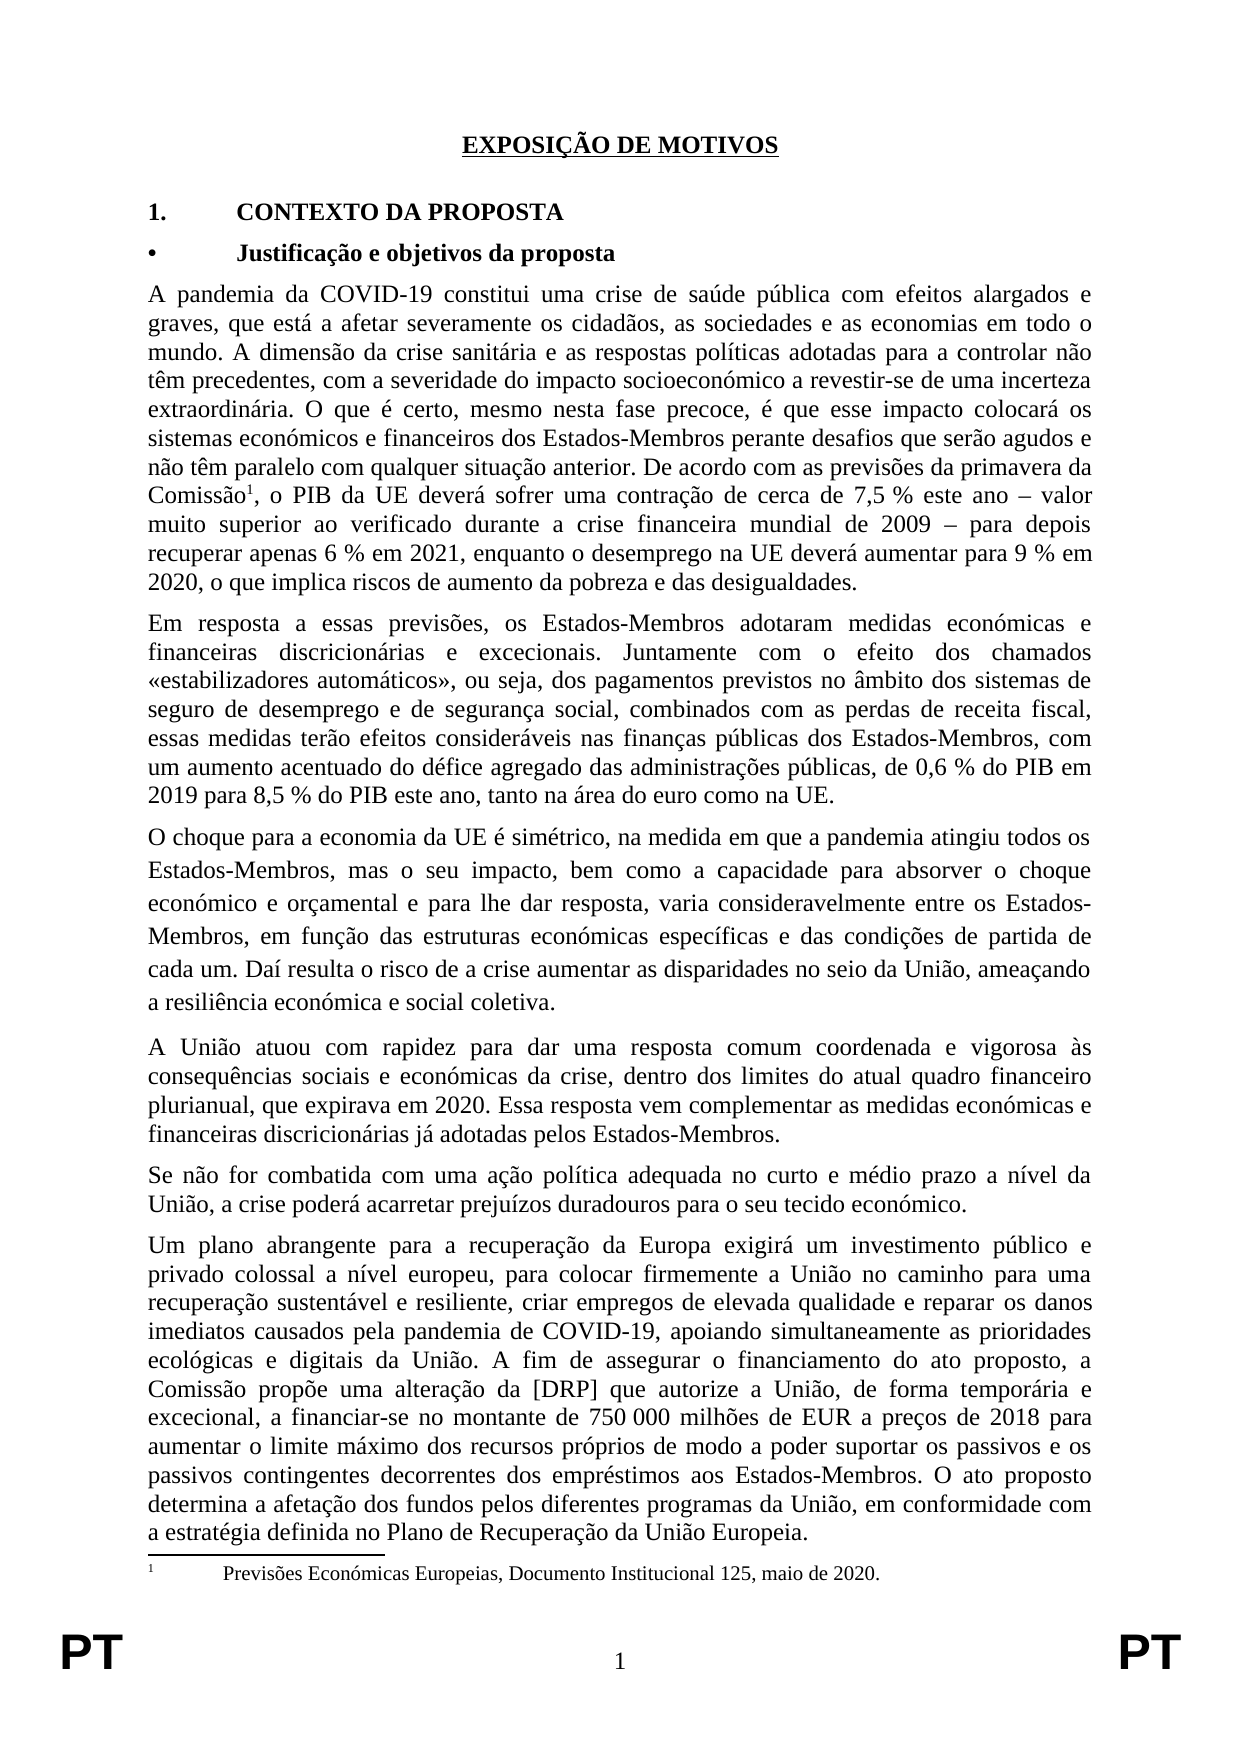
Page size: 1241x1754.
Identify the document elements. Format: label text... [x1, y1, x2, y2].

text A pandemia da COVID-19 constitui uma crise de saúde pública com efeitos alargados e graves, que está a afetar severamente os cidadãos, as sociedades e as economias em todo o mundo. A dimensão da crise sanitária e as respostas políticas adotadas para a controlar não têm precedentes, com a severidade do impacto socioeconómico a revestir-se de uma incerteza extraordinária. O que é certo, mesmo nesta fase precoce, é que esse impacto colocará os sistemas económicos e financeiros dos Estados-Membros perante desafios que serão agudos e não têm paralelo com qualquer situação anterior. De acordo com as previsões da primavera da Comissão, o PIB da UE deverá sofrer uma contração de cerca de 7,5 % este ano – valor muito superior ao verificado durante a crise financeira mundial de 2009 – para depois recuperar apenas 6 % em 2021, enquanto o desemprego na UE deverá aumentar para 9 % em 2020, o que implica riscos de aumento da pobreza e das desigualdades. [148, 279, 1093, 596]
text O choque para a economia da UE é simétrico, na medida em que a pandemia atingiu todos os Estados-Membros, mas o seu impacto, bem como a capacidade para absorver o choque económico e orçamental e para lhe dar resposta, varia consideravelmente entre os Estados-Membros, em função das estruturas económicas específicas e das condições de partida de cada um. Daí resulta o risco de a crise aumentar as disparidades no seio da União, ameaçando a resiliência económica e social coletiva. [148, 822, 1093, 1016]
text Em resposta a essas previsões, os Estados-Membros adotaram medidas económicas e financeiras discricionárias e excecionais. Juntamente com o efeito dos chamados «estabilizadores automáticos», ou seja, dos pagamentos previstos no âmbito dos sistemas de seguro de desemprego e de segurança social, combinados com as perdas de receita fiscal, essas medidas terão efeitos consideráveis nas finanças públicas dos Estados-Membros, com um aumento acentuado do défice agregado das administrações públicas, de 0,6 % do PIB em 2019 para 8,5 % do PIB este ano, tanto na área do euro como na UE. [148, 608, 1093, 809]
text EXPOSIÇÃO DE MOTIVOS [148, 131, 1093, 159]
subtitle 1. CONTEXTO DA PROPOSTA [148, 197, 1093, 226]
text Um plano abrangente para a recuperação da Europa exigirá um investimento público e privado colossal a nível europeu, para colocar firmemente a União no caminho para uma recuperação sustentável e resiliente, criar empregos de elevada qualidade e reparar os danos imediatos causados pela pandemia de COVID-19, apoiando simultaneamente as prioridades ecológicas e digitais da União. A fim de assegurar o financiamento do ato proposto, a Comissão propõe uma alteração da [DRP] que autorize a União, de forma temporária e excecional, a financiar-se no montante de 750 000 milhões de EUR a preços de 2018 para aumentar o limite máximo dos recursos próprios de modo a poder suportar os passivos e os passivos contingentes decorrentes dos empréstimos aos Estados-Membros. O ato proposto determina a afetação dos fundos pelos diferentes programas da União, em conformidade com a estratégia definida no Plano de Recuperação da União Europeia. [148, 1230, 1093, 1546]
text Se não for combatida com uma ação política adequada no curto e médio prazo a nível da União, a crise poderá acarretar prejuízos duradouros para o seu tecido económico. [148, 1160, 1093, 1217]
text A União atuou com rapidez para dar uma resposta comum coordenada e vigorosa às consequências sociais e económicas da crise, dentro dos limites do atual quadro financeiro plurianual, que expirava em 2020. Essa resposta vem complementar as medidas económicas e financeiras discricionárias já adotadas pelos Estados-Membros. [148, 1032, 1093, 1147]
subtitle • Justificação e objetivos da proposta [148, 238, 1093, 267]
